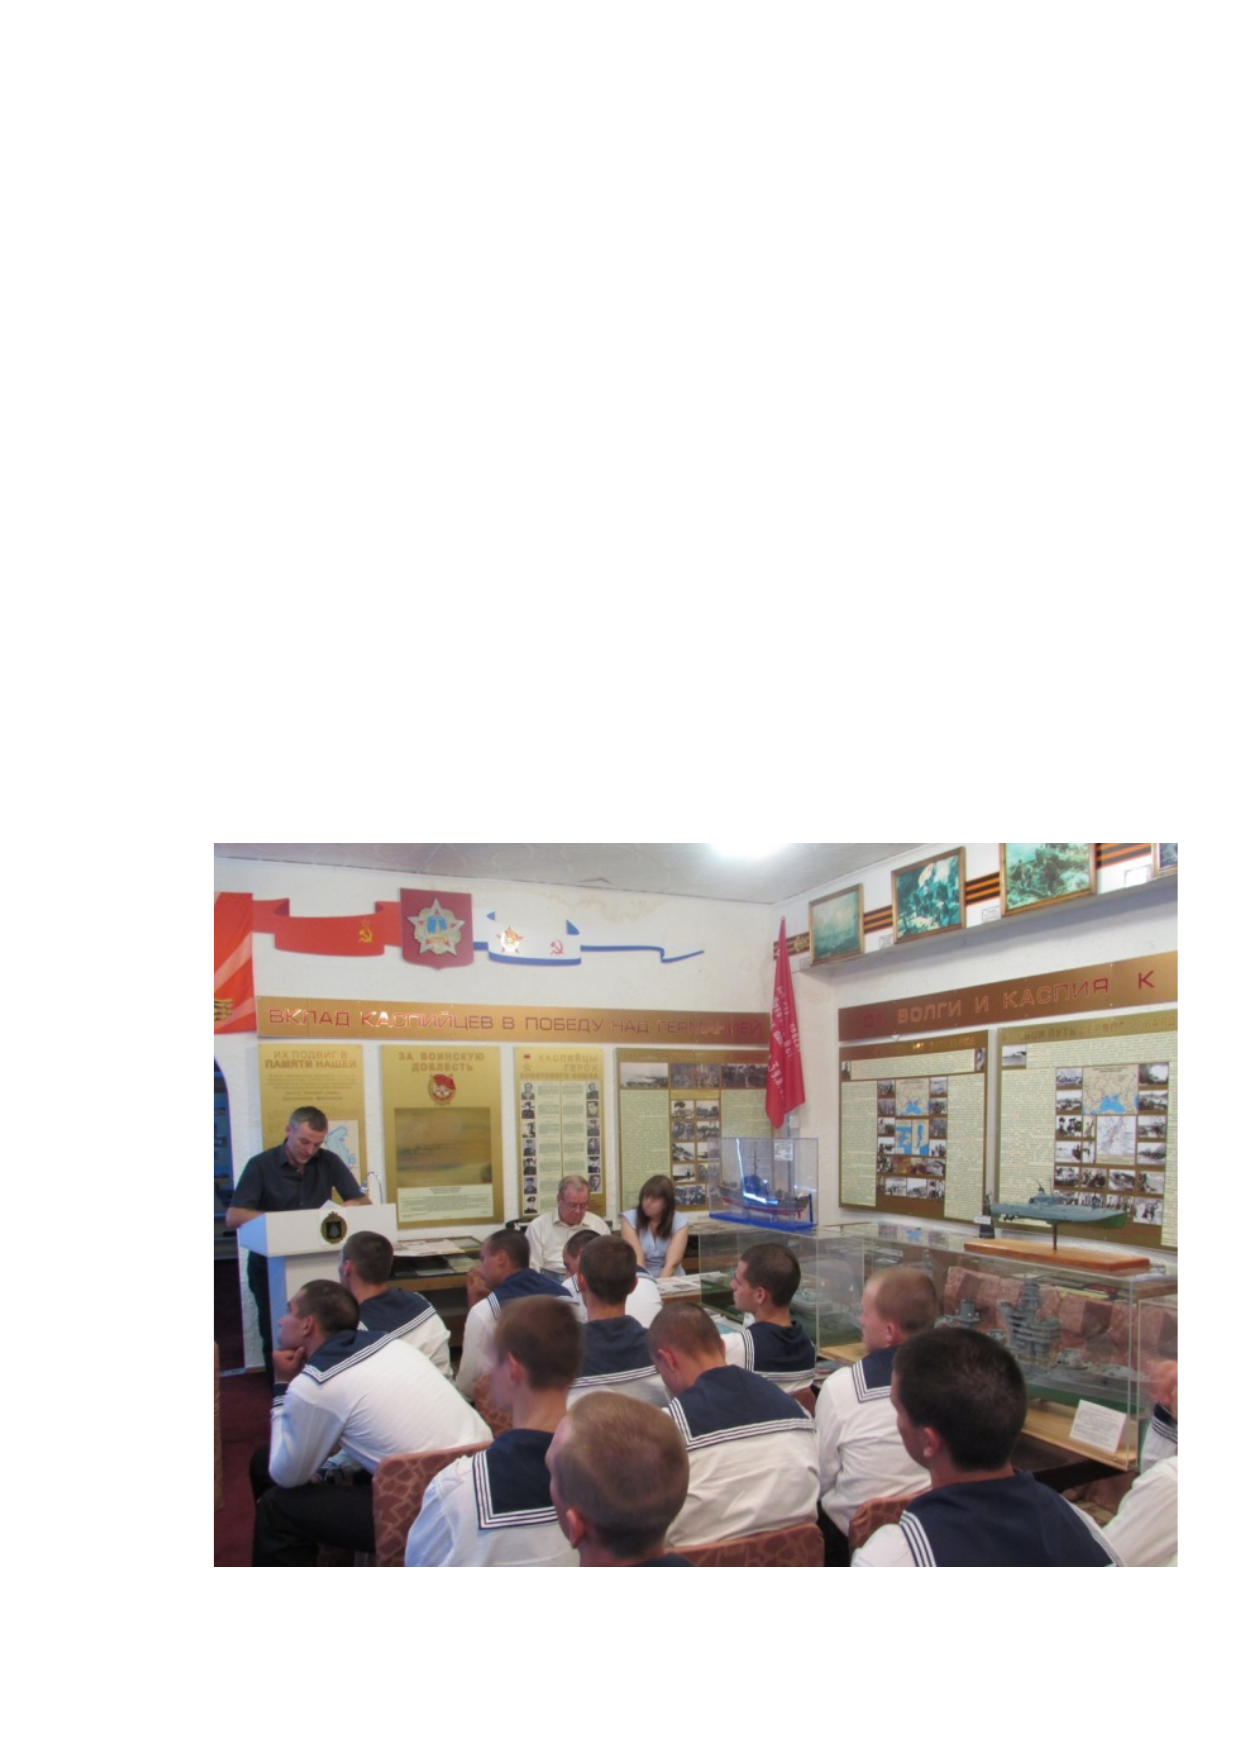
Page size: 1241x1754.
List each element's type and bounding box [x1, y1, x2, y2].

picture [213, 843, 1178, 1567]
